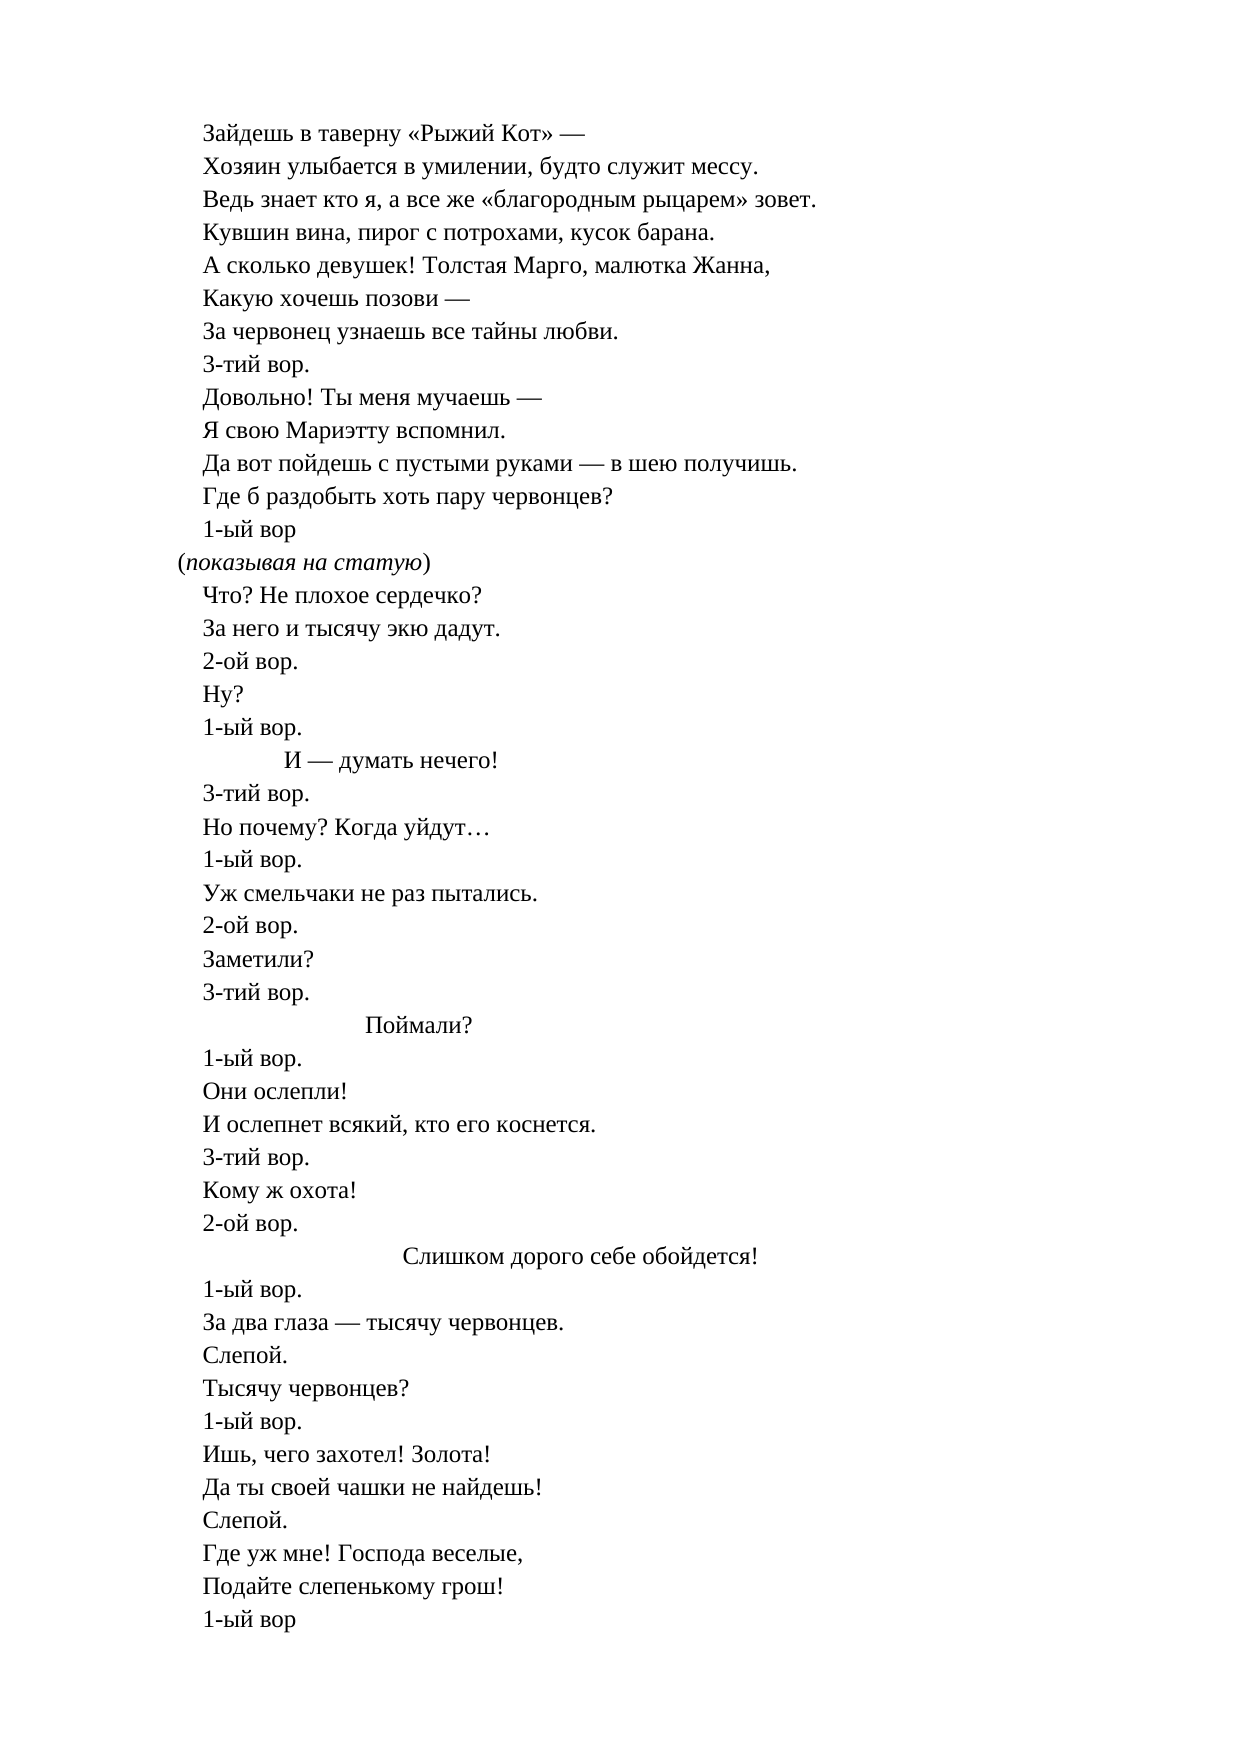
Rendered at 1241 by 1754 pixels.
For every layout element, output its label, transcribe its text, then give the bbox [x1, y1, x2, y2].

text Заметили? [177, 944, 1152, 972]
text 2-ой вор. [177, 911, 1152, 939]
text 1-ый вор [177, 1604, 1152, 1633]
text Ишь, чего захотел! Золота! [177, 1439, 1152, 1468]
text Где уж мне! Господа веселые, [177, 1538, 1152, 1567]
text (показывая на статую) [177, 547, 1152, 576]
text Ведь знает кто я, а все же «благородным рыцарем» зовет. [177, 184, 1152, 213]
text 1-ый вор. [177, 844, 1152, 873]
text За червонец узнаешь все тайны любви. [177, 316, 1152, 345]
text Где б раздобыть хоть пару червонцев? [177, 481, 1152, 510]
text Поймали? [177, 1010, 1152, 1038]
text Довольно! Ты меня мучаешь — [177, 382, 1152, 411]
text Слепой. [177, 1505, 1152, 1534]
text Тысячу червонцев? [177, 1373, 1152, 1402]
text 3-тий вор. [177, 778, 1152, 807]
text Что? Не плохое сердечко? [177, 580, 1152, 609]
text Уж смельчаки не раз пытались. [177, 878, 1152, 906]
text И ослепнет всякий, кто его коснется. [177, 1109, 1152, 1137]
text И — думать нечего! [177, 746, 1152, 774]
text Слишком дорого себе обойдется! [177, 1241, 1152, 1269]
text Подайте слепенькому грош! [177, 1571, 1152, 1600]
text 1-ый вор [177, 514, 1152, 543]
text Зайдешь в таверну «Рыжий Кот» — [177, 118, 1152, 147]
text 1-ый вор. [177, 1274, 1152, 1303]
text 1-ый вор. [177, 1043, 1152, 1071]
text Да ты своей чашки не найдешь! [177, 1472, 1152, 1501]
text Но почему? Когда уйдут… [177, 812, 1152, 840]
text Кому ж охота! [177, 1175, 1152, 1203]
text За него и тысячу экю дадут. [177, 613, 1152, 642]
text 3-тий вор. [177, 977, 1152, 1005]
text Какую хочешь позови — [177, 283, 1152, 312]
text Хозяин улыбается в умилении, будто служит мессу. [177, 151, 1152, 180]
text Кувшин вина, пирог с потрохами, кусок барана. [177, 217, 1152, 246]
text Я свою Мариэтту вспомнил. [177, 415, 1152, 444]
text 2-ой вор. [177, 646, 1152, 675]
text 2-ой вор. [177, 1208, 1152, 1237]
text Ну? [177, 679, 1152, 708]
text 1-ый вор. [177, 712, 1152, 741]
text 1-ый вор. [177, 1406, 1152, 1435]
text Они ослепли! [177, 1076, 1152, 1104]
text Да вот пойдешь с пустыми руками — в шею получишь. [177, 448, 1152, 477]
text За два глаза — тысячу червонцев. [177, 1307, 1152, 1336]
text Слепой. [177, 1340, 1152, 1369]
text А сколько девушек! Толстая Марго, малютка Жанна, [177, 250, 1152, 279]
text 3-тий вор. [177, 1142, 1152, 1171]
text 3-тий вор. [177, 349, 1152, 378]
